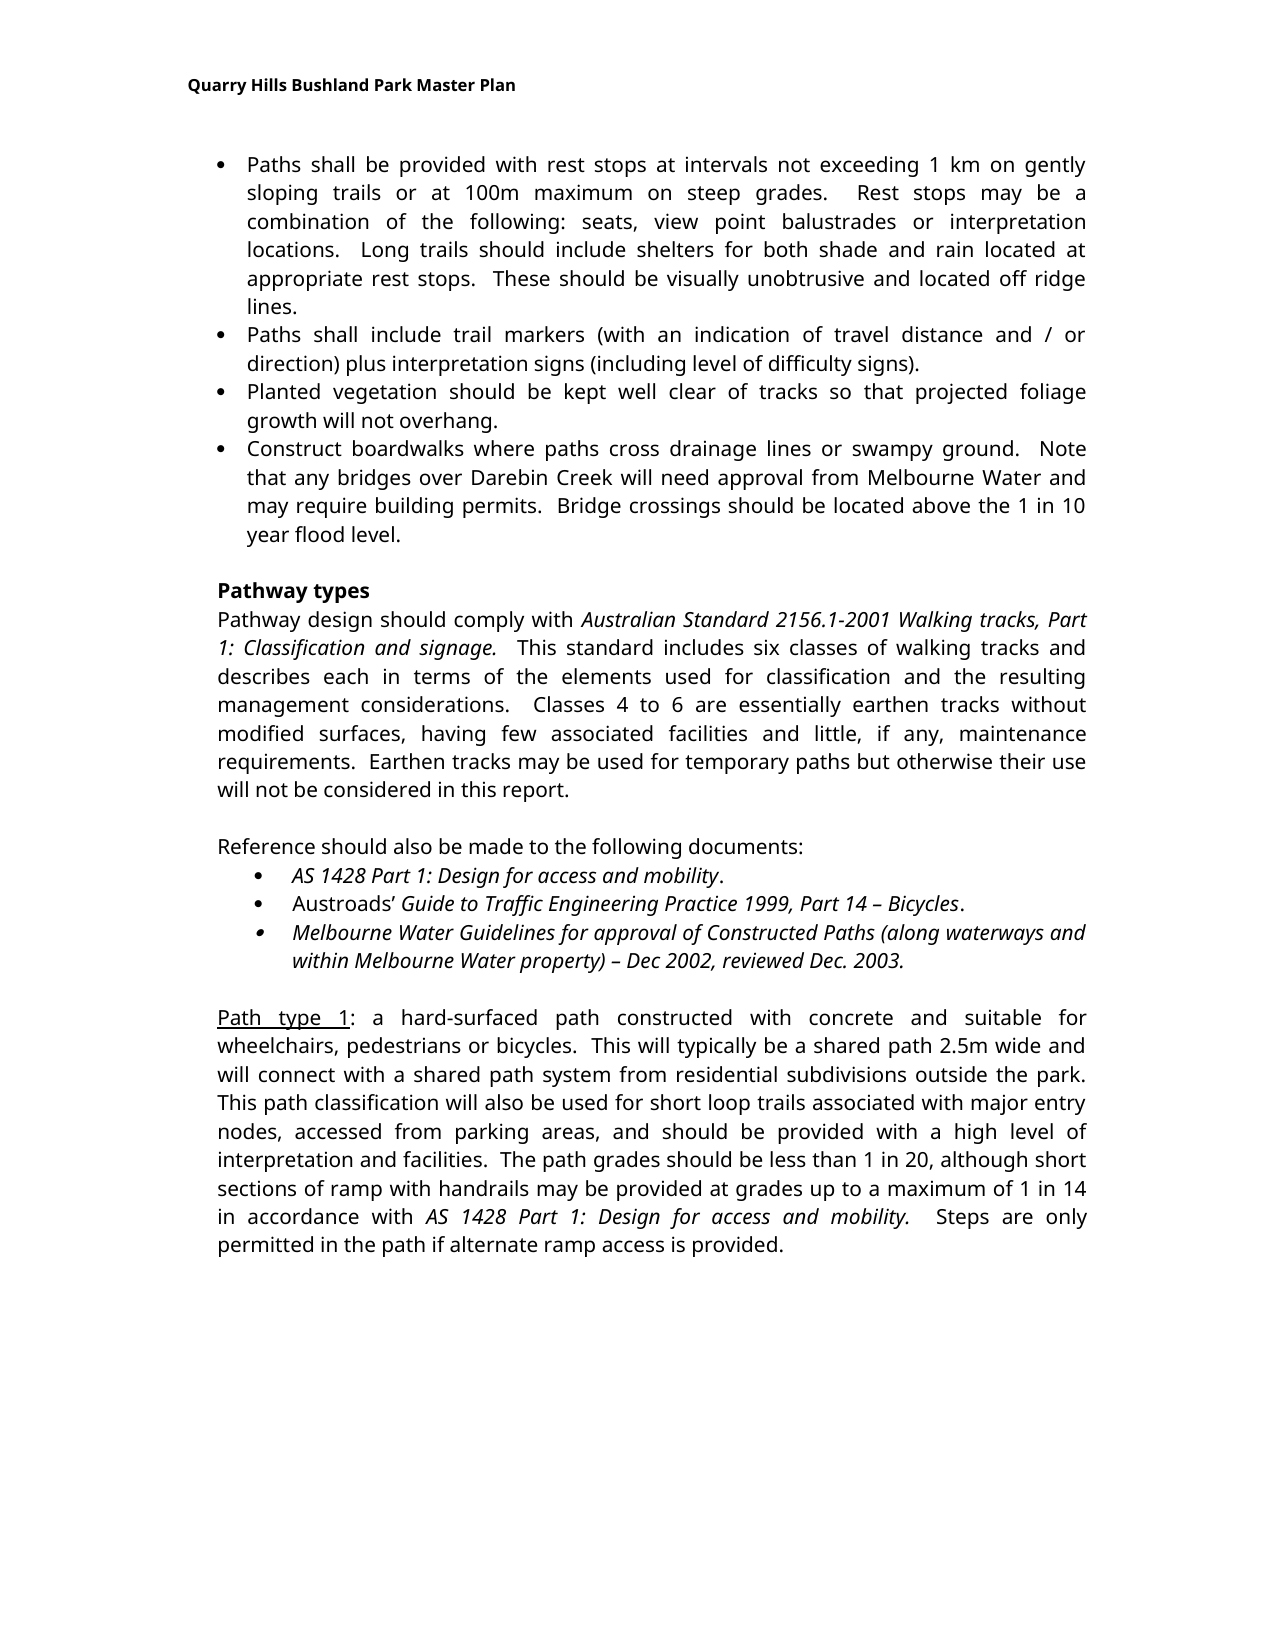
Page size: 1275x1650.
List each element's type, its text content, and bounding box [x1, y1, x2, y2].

text Pathway types [217, 577, 1087, 605]
list Paths shall be provided with rest stops at intervals not exceeding 1 km on gently sloping trails or at 100m maximum on steep grades. Rest stops may be a combination of the following: seats, view point balustrades or interpretation locations. Long trails should include shelters for both shade and rain located at appropriate rest stops. These should be visually unobtrusive and located off ridge lines. [217, 150, 1087, 321]
list AS 1428 Part 1: Design for access and mobility. [254, 861, 1087, 889]
text Pathway design should comply with Australian Standard 2156.1-2001 Walking tracks, Part 1: Classification and signage. This standard includes six classes of walking tracks and describes each in terms of the elements used for classification and the resulting management considerations. Classes 4 to 6 are essentially earthen tracks without modified surfaces, having few associated facilities and little, if any, maintenance requirements. Earthen tracks may be used for temporary paths but otherwise their use will not be considered in this report. [217, 605, 1087, 804]
list Water Guidelines for approval of Constructed Paths (along waterways and within Water property) – Dec 2002, reviewed Dec. 2003. [254, 918, 1087, 975]
text Reference should also be made to the following documents: [217, 832, 1087, 861]
list Construct boardwalks where paths cross drainage lines or swampy ground. Note that any bridges over Darebin Creek will need approval from Melbourne Water and may require building permits. Bridge crossings should be located above the 1 in 10 year flood level. [217, 434, 1087, 548]
list Paths shall include trail markers (with an indication of travel distance and / or direction) plus interpretation signs (including level of difficulty signs). [217, 321, 1087, 377]
list Austroads’ Guide to Traffic Engineering Practice 1999, Part 14 – Bicycles. [254, 889, 1087, 918]
list Planted vegetation should be kept well clear of tracks so that projected foliage growth will not overhang. [217, 377, 1087, 434]
text Path type 1: a hard-surfaced path constructed with concrete and suitable for wheelchairs, pedestrians or bicycles. This will typically be a shared path 2.5m wide and will connect with a shared path system from residential subdivisions outside the park. This path classification will also be used for short loop trails associated with major entry nodes, accessed from parking areas, and should be provided with a high level of interpretation and facilities. The path grades should be less than 1 in 20, although short sections of ramp with handrails may be provided at grades up to a maximum of 1 in 14 in accordance with AS 1428 Part 1: Design for access and mobility. Steps are only permitted in the path if alternate ramp access is provided. [217, 1003, 1087, 1259]
